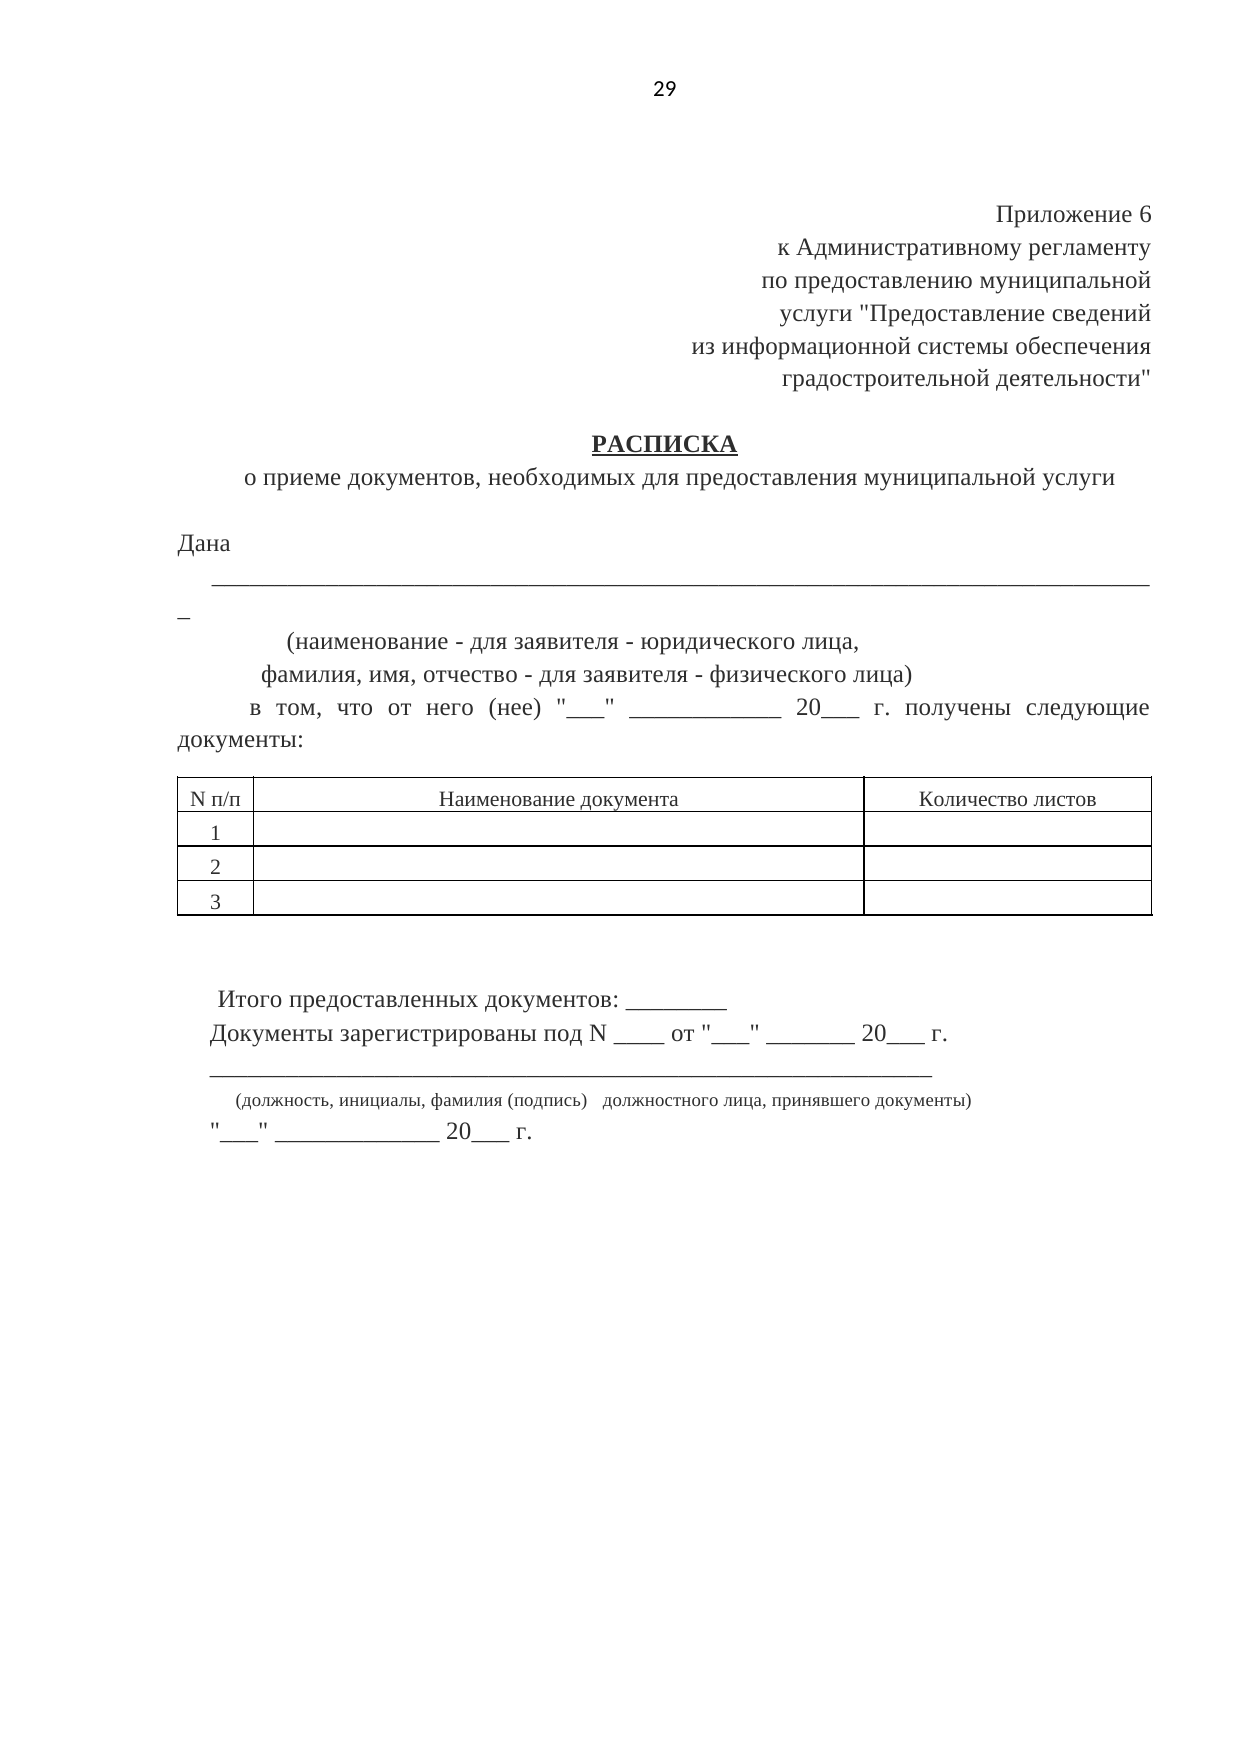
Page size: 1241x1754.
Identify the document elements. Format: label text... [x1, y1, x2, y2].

table_cell Количество листов [865, 778, 1151, 811]
text фамилия, имя, отчество - для заявителя - физического лица) [177, 655, 1152, 688]
text из информационной системы обеспечения [177, 327, 1152, 359]
table_cell [254, 881, 863, 914]
text Приложение 6 [177, 195, 1152, 228]
table_cell [254, 812, 863, 845]
table_cell 2 [178, 847, 253, 879]
text о приеме документов, необходимых для предоставления муниципальной услуги [177, 458, 1152, 491]
text в том, что от него (нее) "___" ____________ 20___ г. получены следующие документы: [177, 688, 1152, 753]
table_cell N п/п [178, 778, 253, 811]
text Дана [177, 523, 1152, 556]
text Итого предоставленных документов: ________ Документы зарегистрированы под N ____ от "___" _______ 20___ г. _________________________________________________________ [177, 981, 1152, 1079]
text по предоставлению муниципальной [177, 261, 1152, 294]
text РАСПИСКА [177, 425, 1152, 458]
table_cell Наименование документа [254, 778, 863, 811]
text к Административному регламенту [177, 228, 1152, 261]
table_cell 1 [178, 812, 253, 845]
text градостроительной деятельности" [177, 359, 1152, 392]
text (должность, инициалы, фамилия (подпись) должностного лица, принявшего документы) "___" _____________ 20___ г. [177, 1079, 1152, 1178]
text (наименование - для заявителя - юридического лица, [177, 622, 1152, 655]
table_cell [865, 881, 1151, 914]
table_cell [254, 847, 863, 879]
text услуги "Предоставление сведений [177, 294, 1152, 327]
text ___________________________________________________________________________ [177, 556, 1152, 622]
table_cell 3 [178, 881, 253, 914]
table_cell [865, 847, 1151, 879]
table_cell [865, 812, 1151, 845]
